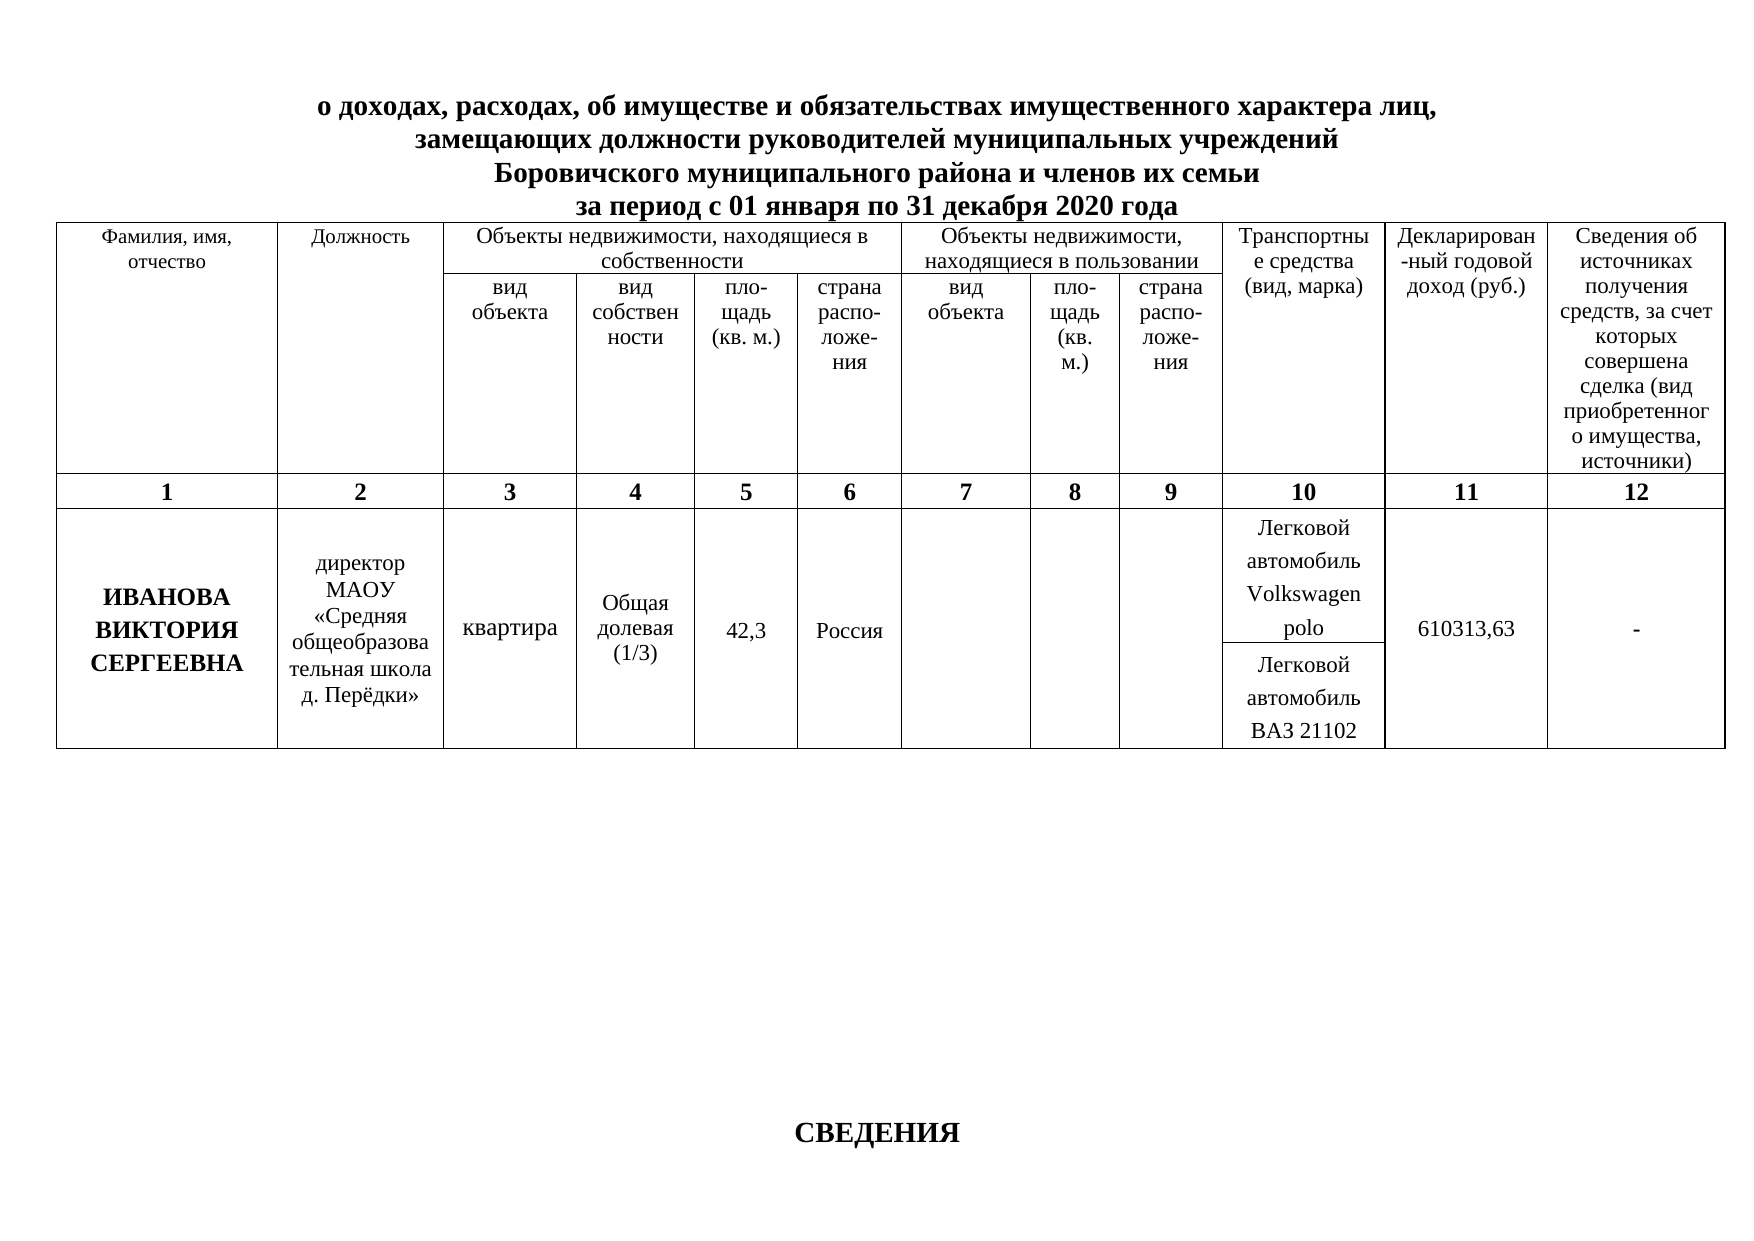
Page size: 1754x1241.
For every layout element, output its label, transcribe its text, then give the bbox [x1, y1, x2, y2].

table_cell 11 [1386, 474, 1547, 507]
table_cell страна распо-ложе-ния [798, 274, 901, 473]
table_cell 8 [1031, 474, 1119, 507]
table_cell директор МАОУ «Средняя общеобразовательная школа д. Перёдки» [278, 509, 443, 748]
table_header Декларирован-ный годовой доход (руб.) [1386, 223, 1547, 473]
table_cell 7 [902, 474, 1030, 507]
table_cell Россия [798, 509, 901, 748]
table_cell Легковой автомобиль Volkswagen polo [1223, 509, 1384, 642]
text замещающих должности руководителей муниципальных учреждений [118, 122, 1636, 155]
table_cell 42,3 [695, 509, 797, 748]
table_header Объекты недвижимости, находящиеся в собственности [444, 223, 901, 273]
table_cell вид собственности [577, 274, 694, 473]
table_cell 12 [1548, 474, 1724, 507]
table_cell - [1548, 509, 1724, 748]
table_cell 9 [1120, 474, 1222, 507]
text Боровичского муниципального района и членов их семьи [118, 155, 1636, 189]
table_cell страна распо-ложе-ния [1120, 274, 1222, 473]
table_cell 3 [444, 474, 576, 507]
table_cell 5 [695, 474, 797, 507]
table_cell квартира [444, 509, 576, 748]
table_cell пло-щадь (кв. м.) [1031, 274, 1119, 473]
table_cell пло-щадь (кв. м.) [695, 274, 797, 473]
table_cell 610313,63 [1386, 509, 1547, 748]
table_cell 2 [278, 474, 443, 507]
text СВЕДЕНИЯ [118, 1116, 1636, 1149]
table_cell [1031, 509, 1119, 748]
table_cell 1 [57, 474, 277, 507]
table_header Фамилия, имя, отчество [57, 223, 277, 473]
table_cell Легковой автомобиль ВАЗ 21102 [1223, 643, 1384, 748]
table_cell 4 [577, 474, 694, 507]
table_cell 10 [1223, 474, 1384, 507]
table_header Транспортные средства (вид, марка) [1223, 223, 1384, 473]
table_cell Общая долевая (1/3) [577, 509, 694, 748]
table_cell вид объекта [444, 274, 576, 473]
text о доходах, расходах, об имуществе и обязательствах имущественного характера лиц, [118, 89, 1636, 122]
table_cell ИВАНОВА ВИКТОРИЯ СЕРГЕЕВНА [57, 509, 277, 748]
text за период с 01 января по 31 декабря 2020 года [118, 189, 1636, 222]
table_header Сведения об источниках получения средств, за счет которых совершена сделка (вид приобретенного имущества, источники) [1548, 223, 1724, 473]
table_cell вид объекта [902, 274, 1030, 473]
table_cell 6 [798, 474, 901, 507]
table_cell [1120, 509, 1222, 748]
table_header Должность [278, 223, 443, 473]
table_cell [902, 509, 1030, 748]
table_header Объекты недвижимости, находящиеся в пользовании [902, 223, 1222, 273]
